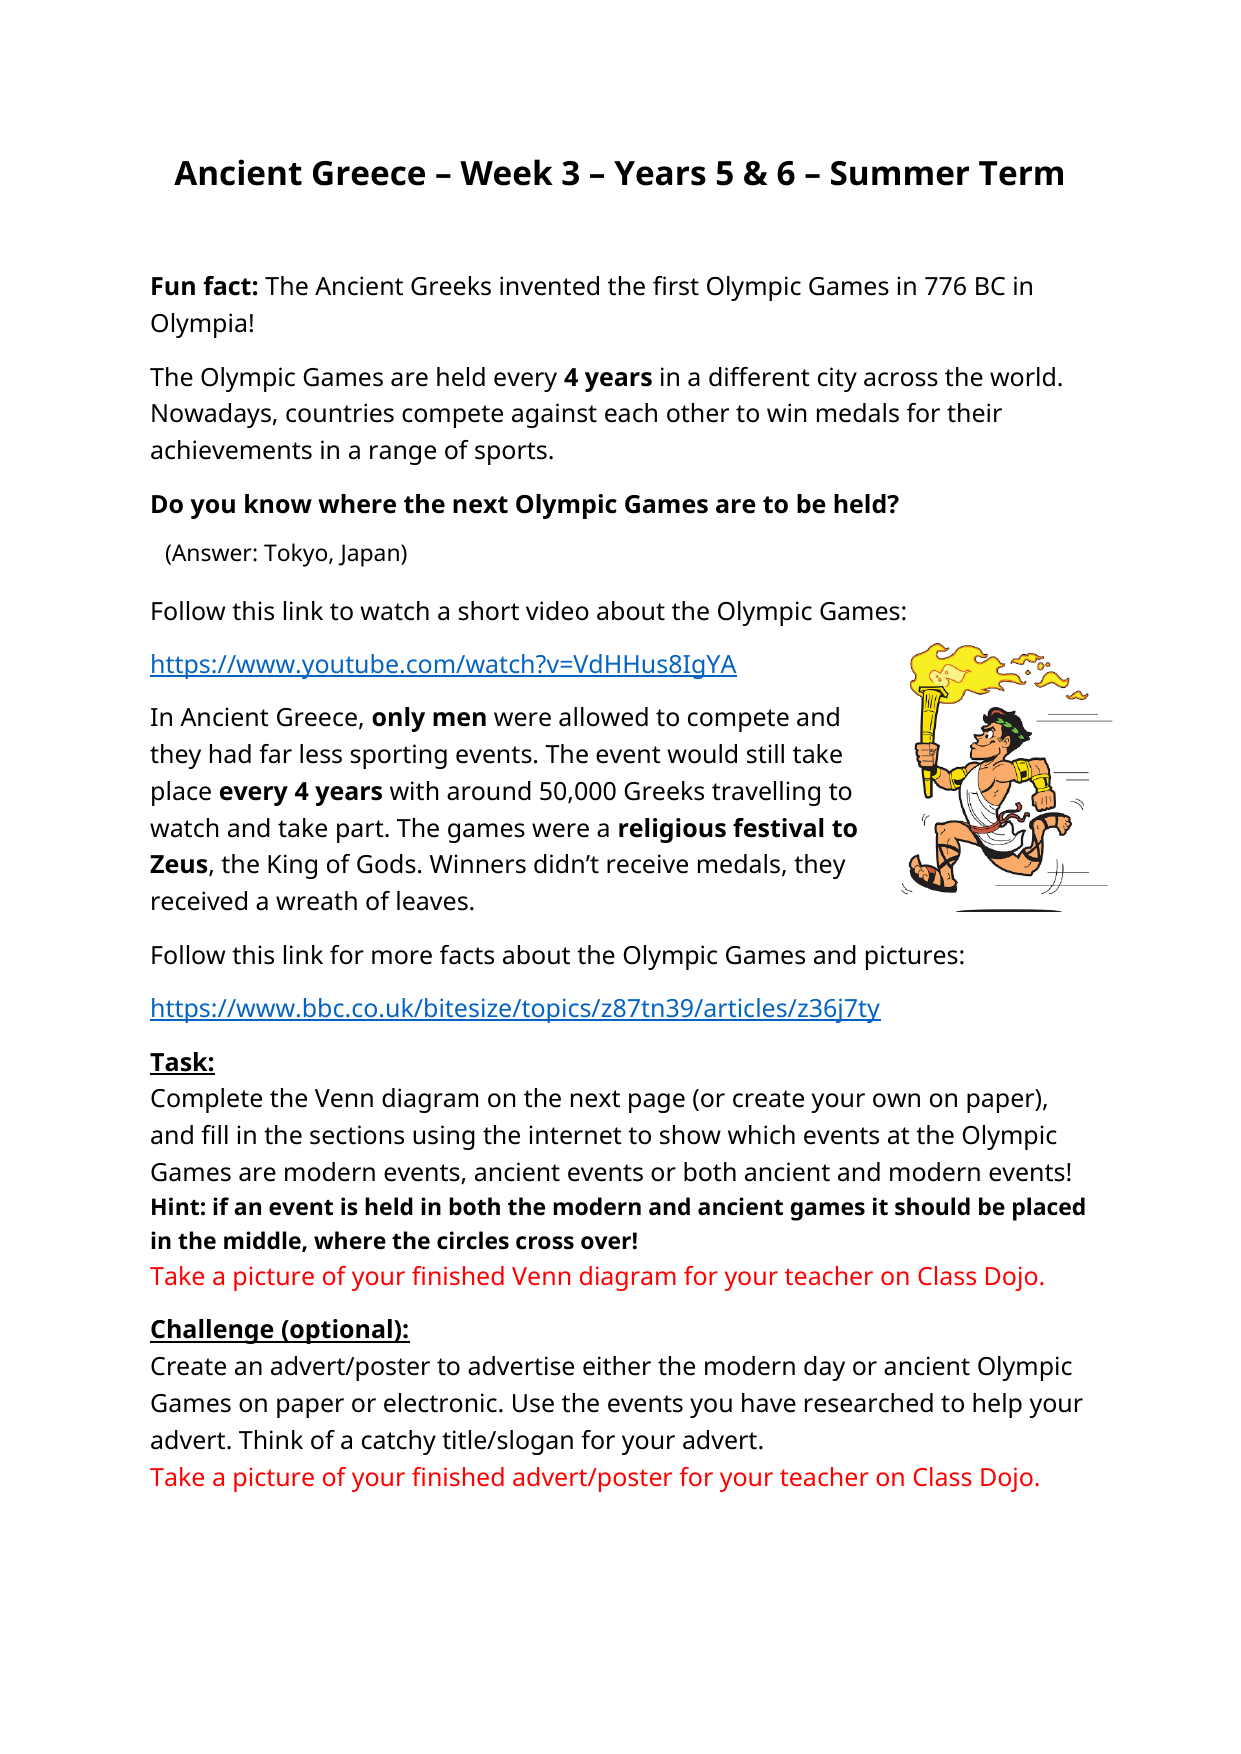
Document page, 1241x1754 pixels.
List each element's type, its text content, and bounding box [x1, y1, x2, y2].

text Task: Complete the Venn diagram on the next page (or create your own on paper), and fill in the sections using the internet to show which events at the Olympic Games are modern events, ancient events or both ancient and modern events! Hint: if an event is held in both the modern and ancient games it should be placed in the middle, where the circles cross over! Take a picture of your finished Venn diagram for your teacher on Class Dojo. [150, 1044, 1090, 1293]
text In Ancient Greece, only men were allowed to compete and they had far less sporting events. The event would still take place every 4 years with around 50,000 Greeks travelling to watch and take part. The games were a religious festival to Zeus, the King of Gods. Winners didn’t receive medals, they received a wreath of leaves. [150, 700, 1090, 918]
text Do you know where the next Olympic Games are to be held? [150, 486, 1090, 520]
text Follow this link for more facts about the Olympic Games and pictures: [150, 937, 1090, 971]
text Fun fact: The Ancient Greeks invented the first Olympic Games in 776 BC in Olympia! [150, 269, 1090, 340]
text The Olympic Games are held every 4 years in a different city across the world. Nowadays, countries compete against each other to win medals for their achievements in a range of sports. [150, 359, 1090, 467]
text https://www.youtube.com/watch?v=VdHHus8IgYA [150, 647, 900, 681]
text Follow this link to watch a short video about the Olympic Games: [150, 593, 1090, 627]
picture [900, 643, 1113, 910]
text https://www.bbc.co.uk/bitesize/topics/z87tn39/articles/z36j7ty [150, 991, 1090, 1025]
text Challenge (optional): Create an advert/poster to advertise either the modern day or ancient Olympic Games on paper or electronic. Use the events you have researched to help your advert. Think of a catchy title/slogan for your advert. Take a picture of your finished advert/poster for your teacher on Class Dojo. [150, 1312, 1090, 1493]
text Ancient Greece – Week 3 – Years 5 & 6 – Summer Term [150, 150, 1090, 195]
